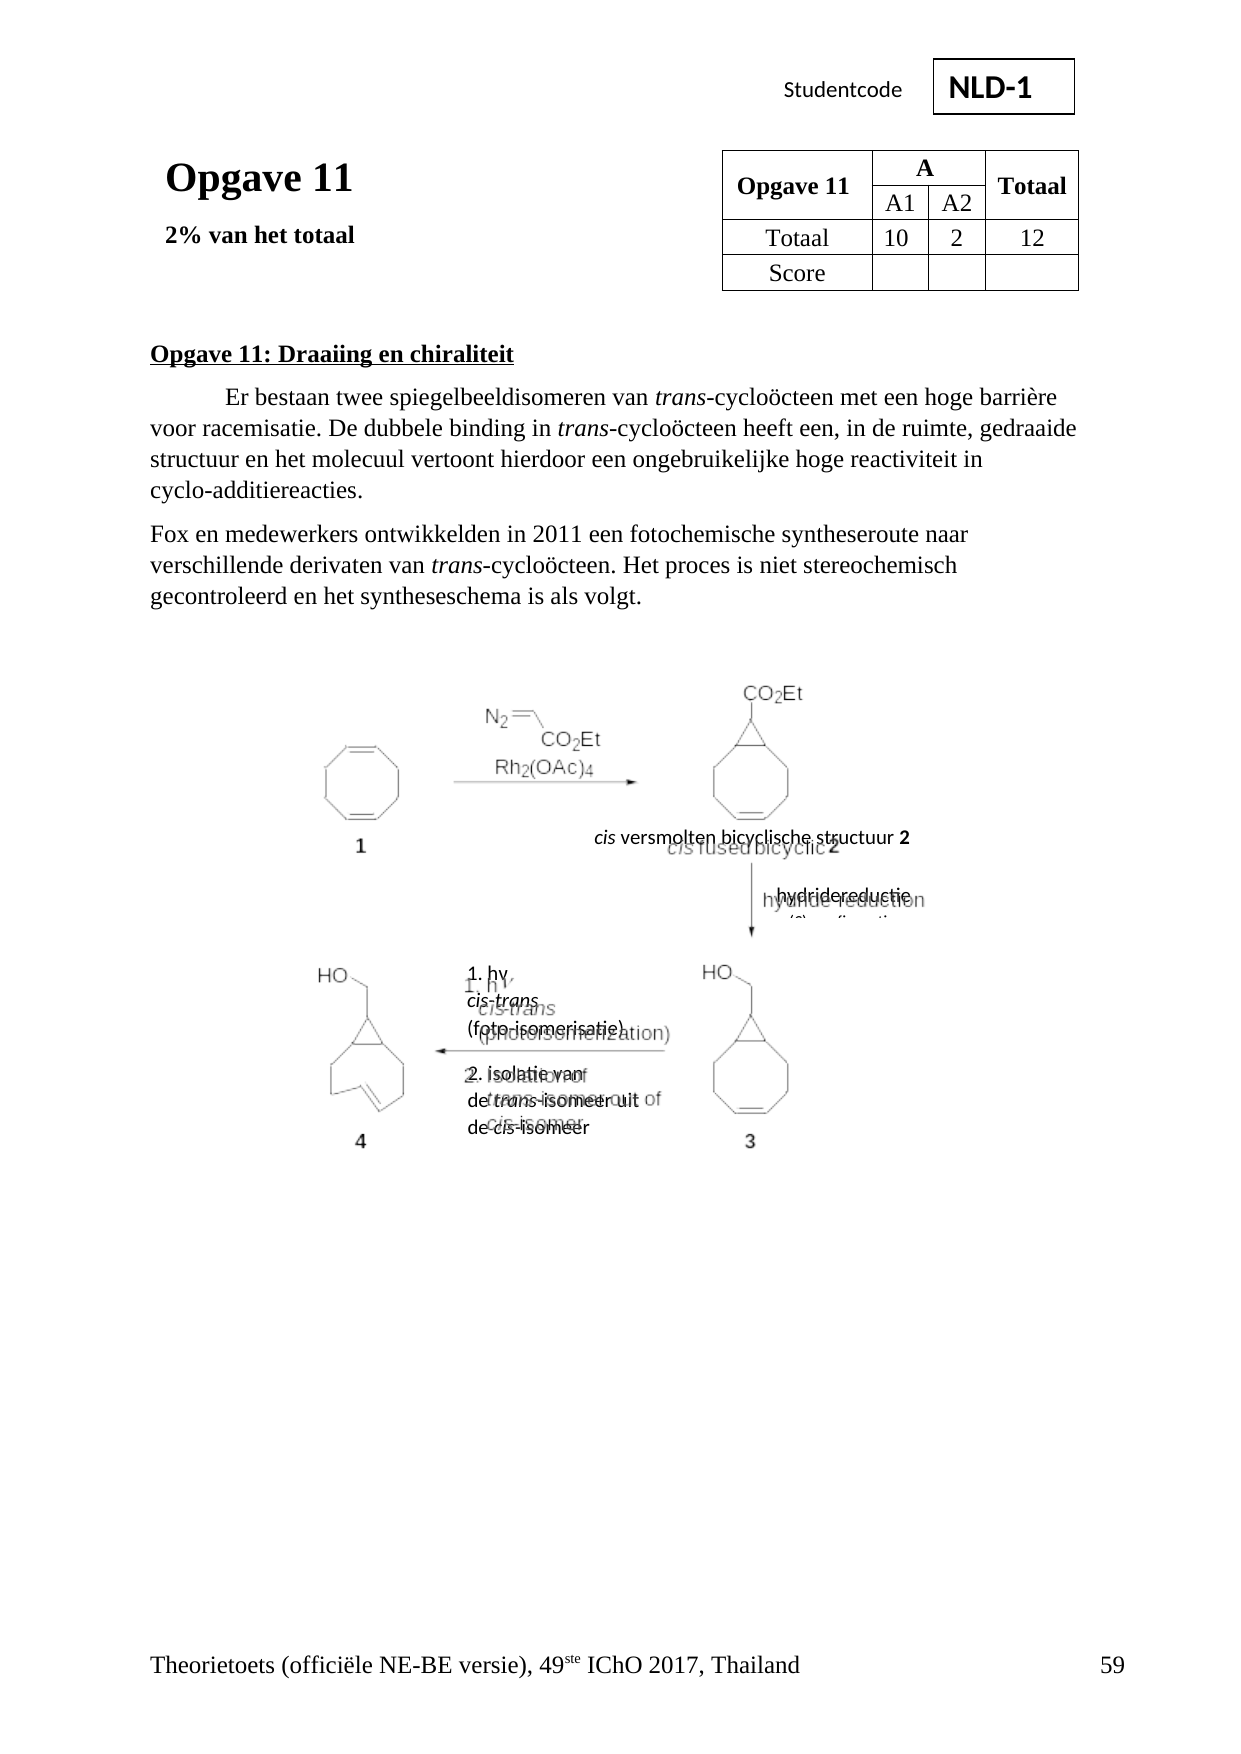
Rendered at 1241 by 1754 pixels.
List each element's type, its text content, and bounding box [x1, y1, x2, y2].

table_cell Score [723, 255, 872, 290]
table_cell A1 [873, 186, 928, 219]
table_cell 2 [929, 220, 985, 254]
text Fox en medewerkers ontwikkelden in 2011 een fotochemische syntheseroute naar verschillende derivaten van trans-cycloöcteen. Het proces is niet stereochemisch gecontroleerd en het syntheseschema is als volgt. [150, 519, 1090, 610]
table_cell 12 [986, 220, 1078, 254]
table_cell A2 [929, 186, 985, 219]
table_cell [929, 255, 985, 290]
table_header Opgave 11 [723, 151, 872, 219]
table_cell [873, 255, 928, 290]
table_header A [873, 151, 985, 184]
table_header Totaal [986, 151, 1078, 219]
text Opgave 11: Draaiing en chiraliteit [150, 339, 1090, 368]
table_cell 10 [873, 220, 928, 254]
table_cell Totaal [723, 220, 872, 254]
text Er bestaan twee spiegelbeeldisomeren van trans-cycloöcteen met een hoge barrière voor racemisatie. De dubbele binding in trans-cycloöcteen heeft een, in de ruimte, gedraaide structuur en het molecuul vertoont hierdoor een ongebruikelijke hoge reactiviteit in cyclo-additiereacties. [150, 382, 1090, 504]
table_cell [986, 255, 1078, 290]
